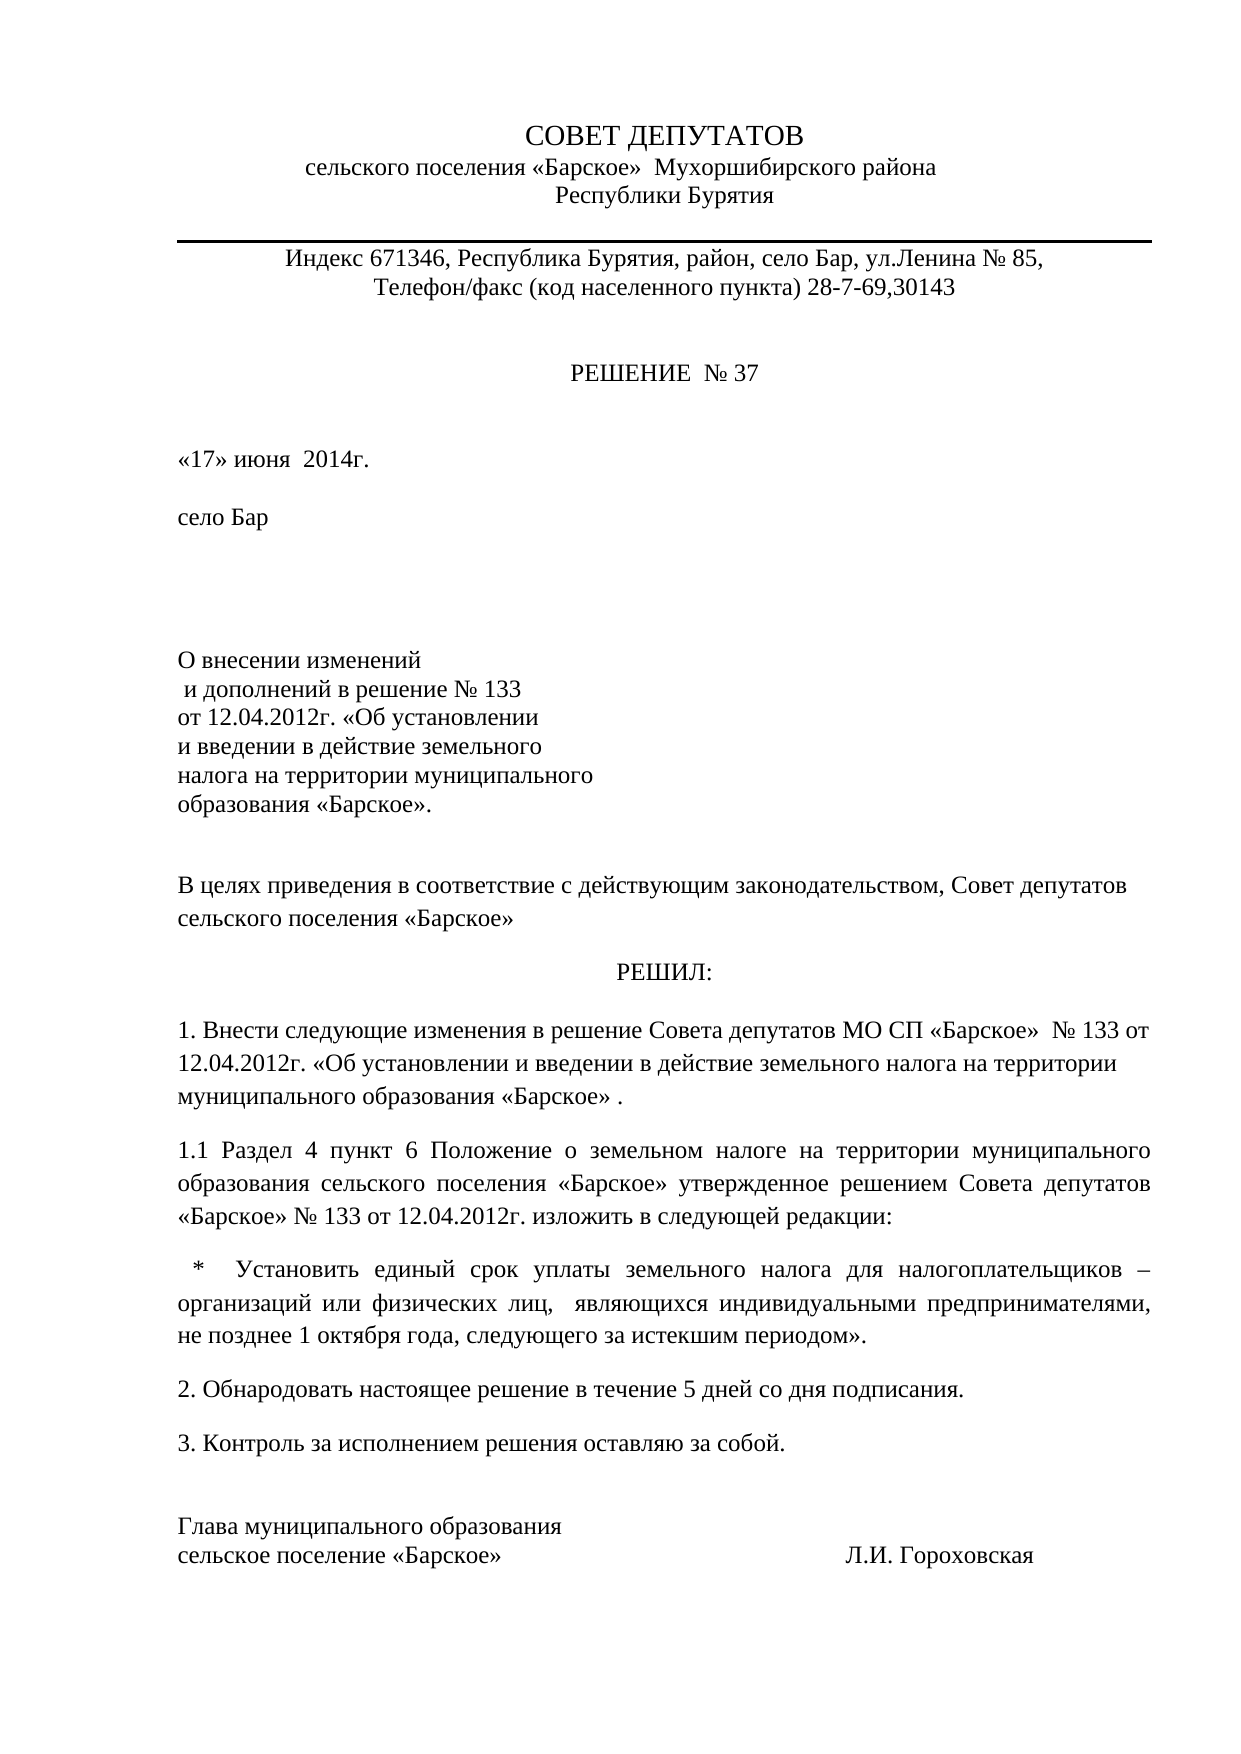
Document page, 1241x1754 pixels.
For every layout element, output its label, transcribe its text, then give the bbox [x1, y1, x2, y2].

text 2. Обнародовать настоящее решение в течение 5 дней со дня подписания. [177, 1374, 1152, 1403]
text и дополнений в решение № 133 [177, 674, 1152, 702]
text «17» июня 2014г. [177, 444, 1152, 473]
text сельского поселения «Барское» Мухоршибирского района Республики Бурятия [177, 152, 1152, 209]
text РЕШЕНИЕ № 37 [177, 358, 1152, 387]
text РЕШИЛ: [177, 957, 1152, 986]
text Индекс 671346, Республика Бурятия, район, село Бар, ул.Ленина № 85, [177, 243, 1152, 272]
text от 12.04.2012г. «Об установлении [177, 702, 1152, 731]
text село Бар [177, 502, 1152, 531]
text * Установить единый срок уплаты земельного налога для налогоплательщиков – организаций или физических лиц, являющихся индивидуальными предпринимателями, не позднее 1 октября года, следующего за истекшим периодом». [177, 1254, 1152, 1349]
text О внесении изменений [177, 645, 1152, 674]
text В целях приведения в соответствие с действующим законодательством, Совет депутатов сельского поселения «Барское» [177, 870, 1152, 932]
text образования «Барское». [177, 789, 1152, 817]
text Глава муниципального образования [177, 1511, 1152, 1540]
text и введении в действие земельного [177, 731, 1152, 760]
text СОВЕТ ДЕПУТАТОВ [177, 118, 1152, 152]
text Телефон/факс (код населенного пункта) 28-7-69,30143 [177, 272, 1152, 301]
text сельское поселение «Барское» Л.И. Гороховская [177, 1540, 1152, 1568]
text 1.1 Раздел 4 пункт 6 Положение о земельном налоге на территории муниципального образования сельского поселения «Барское» утвержденное решением Совета депутатов «Барское» № 133 от 12.04.2012г. изложить в следующей редакции: [177, 1135, 1152, 1229]
text налога на территории муниципального [177, 760, 1152, 789]
text 1. Внести следующие изменения в решение Совета депутатов МО СП «Барское» № 133 от 12.04.2012г. «Об установлении и введении в действие земельного налога на территории муниципального образования «Барское» . [177, 1015, 1152, 1109]
text 3. Контроль за исполнением решения оставляю за собой. [177, 1428, 1152, 1457]
